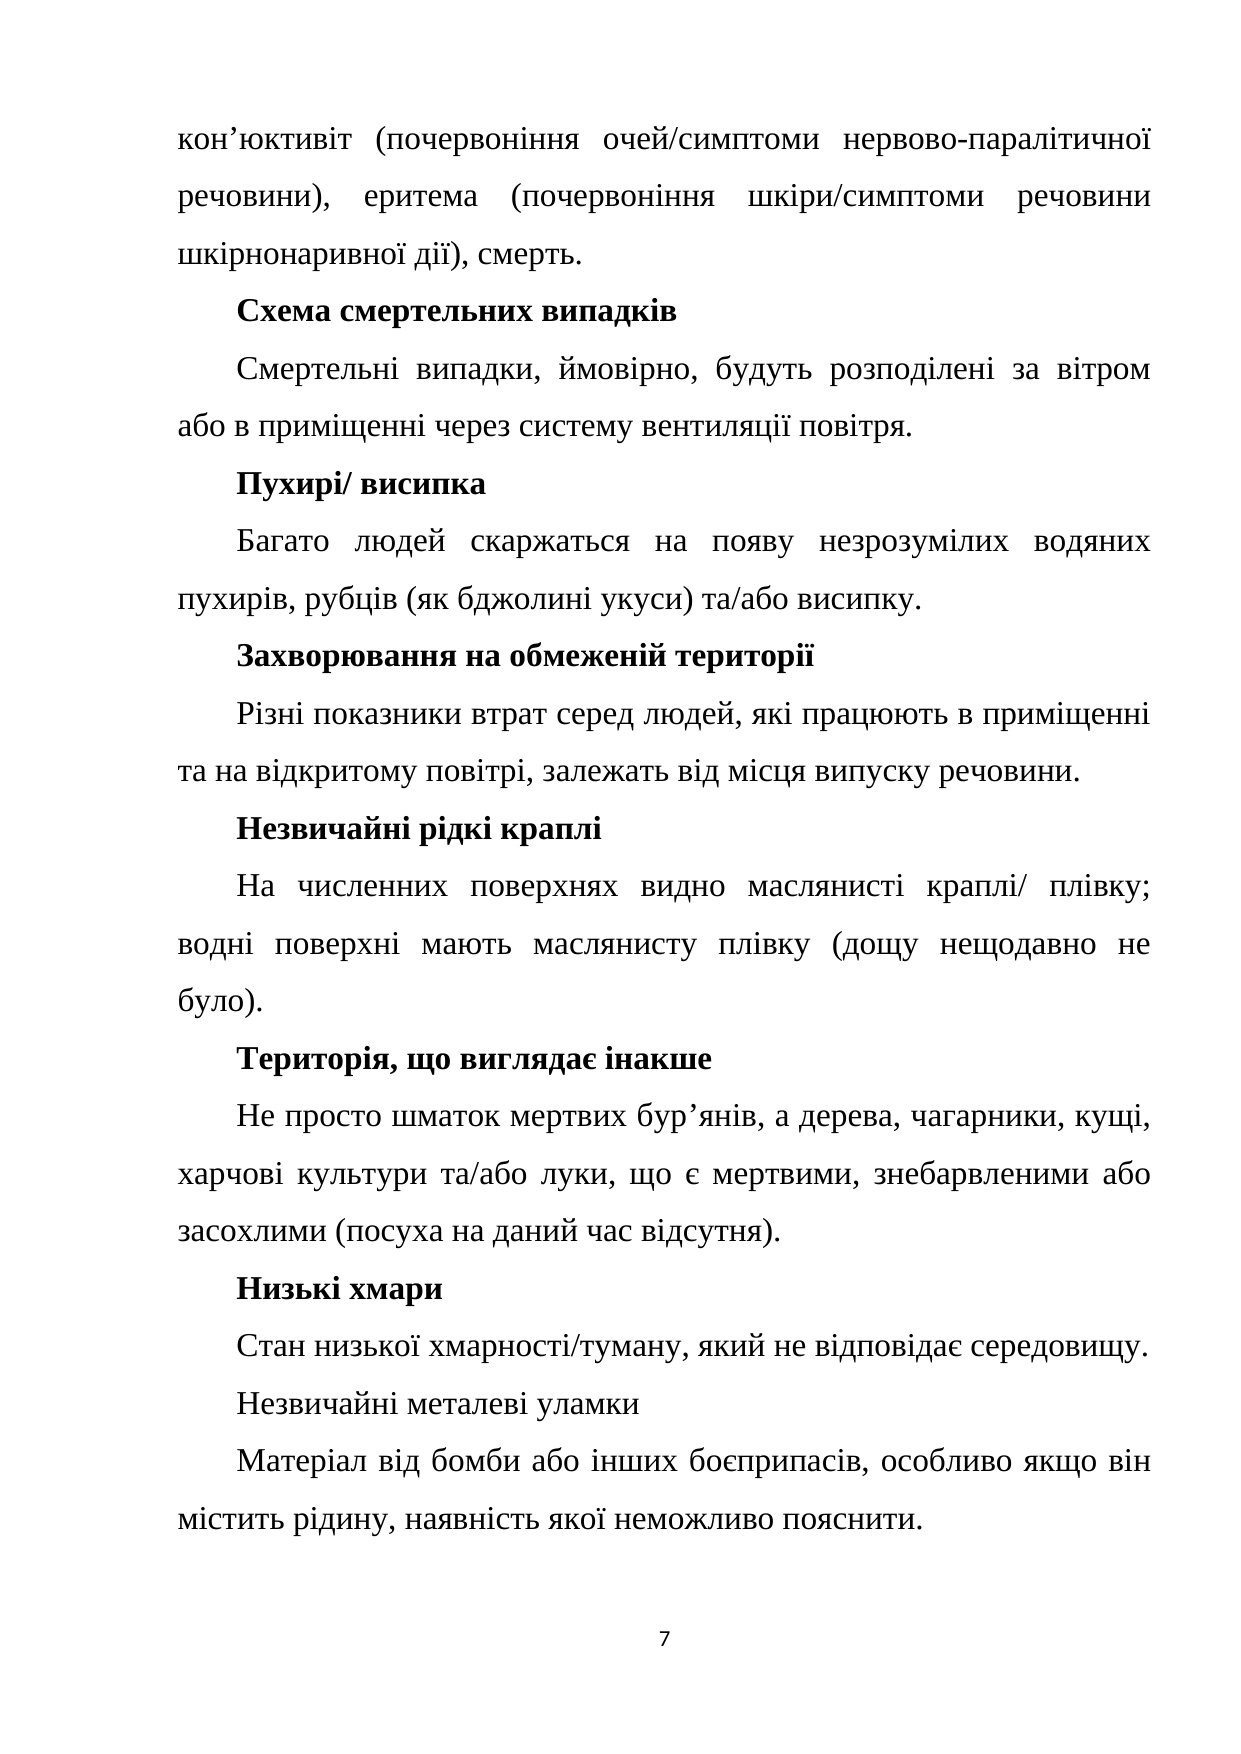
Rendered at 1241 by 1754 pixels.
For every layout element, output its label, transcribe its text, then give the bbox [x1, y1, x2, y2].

text Захворювання на обмеженій території [177, 636, 1152, 674]
text Смертельні випадки, ймовірно, будуть розподілені за вітром або в приміщенні через систему вентиляції повітря. [177, 348, 1152, 444]
text Схема смертельних випадків [177, 291, 1152, 329]
text Різні показники втрат серед людей, які працюють в приміщенні та на відкритому повітрі, залежать від місця випуску речовини. [177, 693, 1152, 789]
text Пухирі/ висипка [177, 463, 1152, 501]
text Стан низької хмарності/туману, який не відповідає середовищу. [177, 1326, 1152, 1364]
text Не просто шматок мертвих бур’янів, а дерева, чагарники, кущі, харчові культури та/або луки, що є мертвими, знебарвленими або засохлими (посуха на даний час відсутня). [177, 1096, 1152, 1249]
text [177, 118, 1152, 271]
text Матеріал від бомби або інших боєприпасів, особливо якщо він містить рідину, наявність якої неможливо пояснити. [177, 1441, 1152, 1536]
text Низькі хмари [177, 1268, 1152, 1306]
text Незвичайні рідкі краплі [177, 808, 1152, 846]
text Незвичайні металеві уламки [177, 1383, 1152, 1421]
text На численних поверхнях видно маслянисті краплі/ плівку; водні поверхні мають маслянисту плівку (дощу нещодавно не було). [177, 866, 1152, 1019]
text Багато людей скаржаться на появу незрозумілих водяних пухирів, рубців (як бджолині укуси) та/або висипку. [177, 521, 1152, 616]
text Територія, що виглядає інакше [177, 1038, 1152, 1076]
